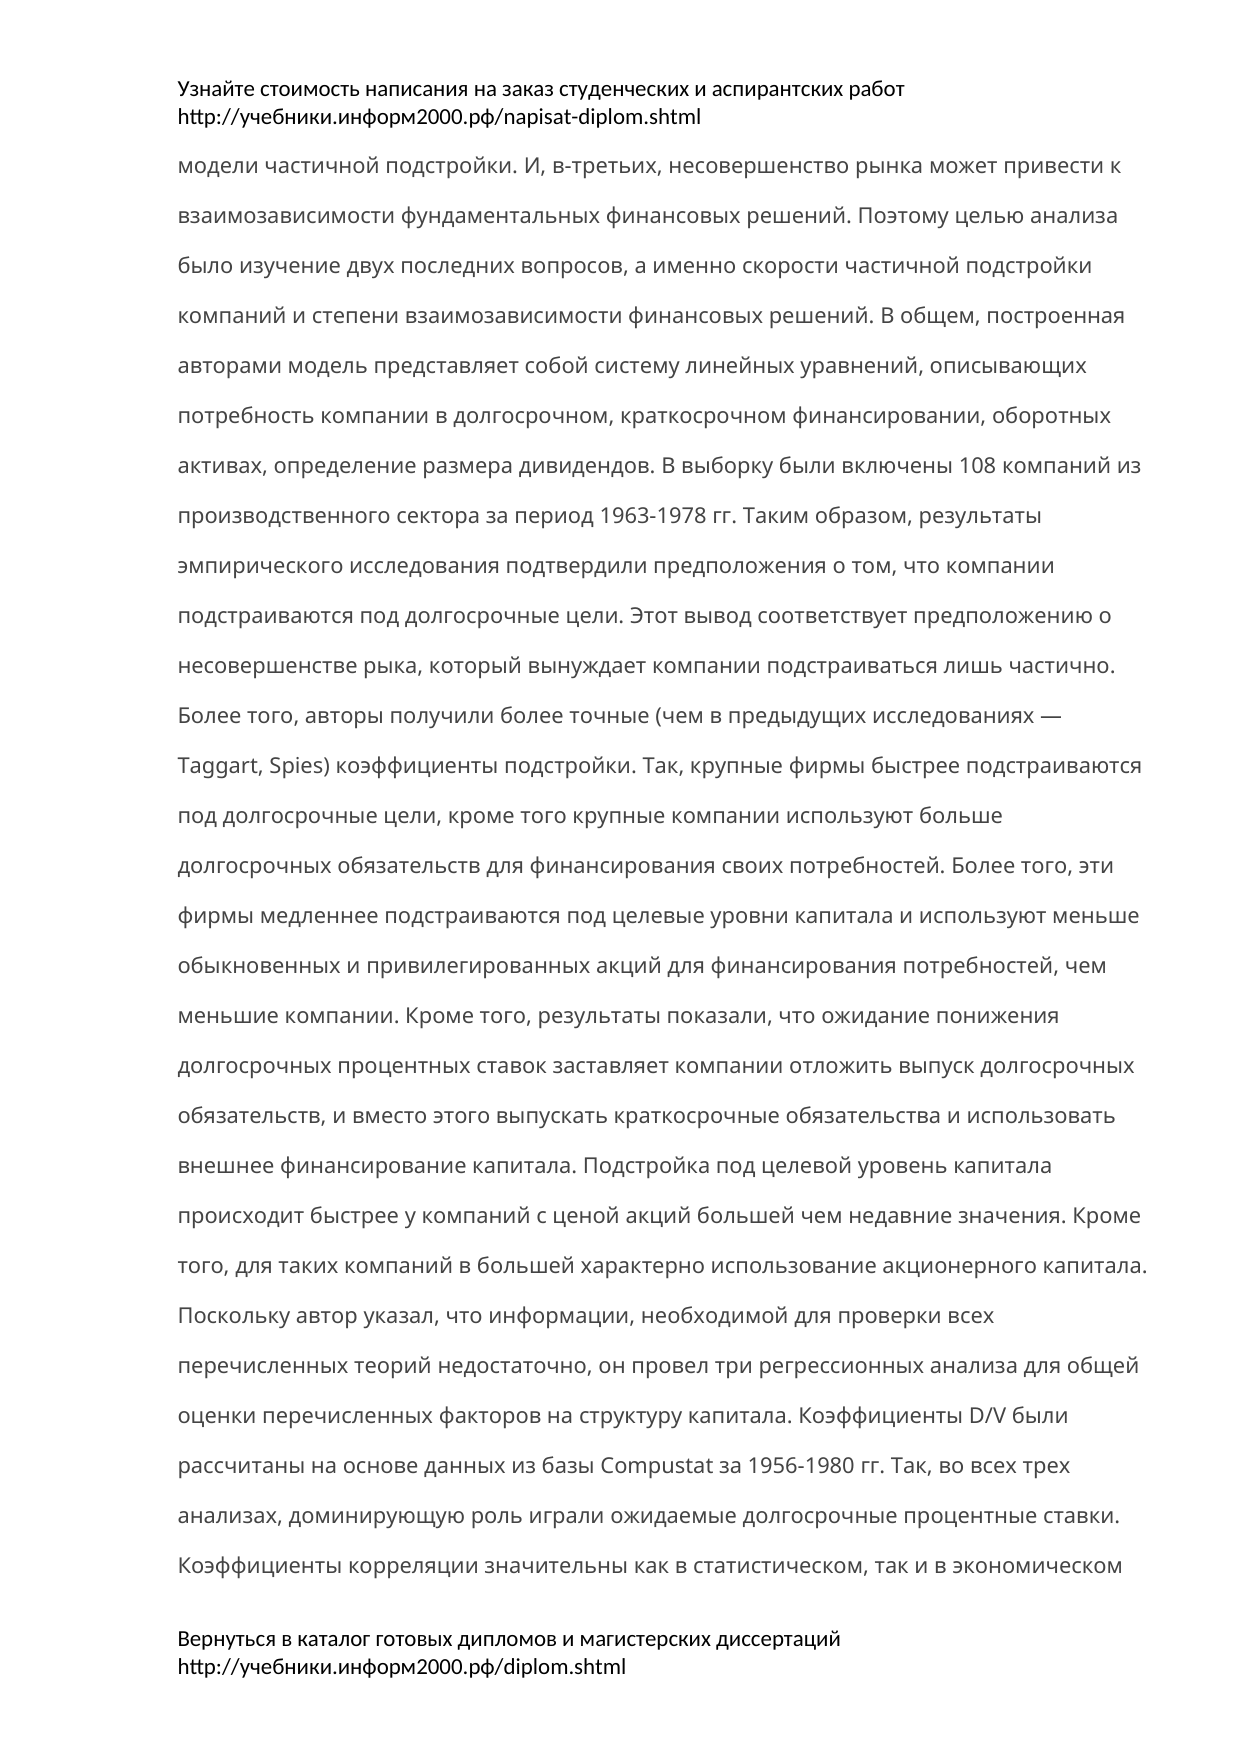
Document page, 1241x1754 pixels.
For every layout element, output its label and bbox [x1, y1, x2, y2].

text [177, 130, 1152, 1580]
